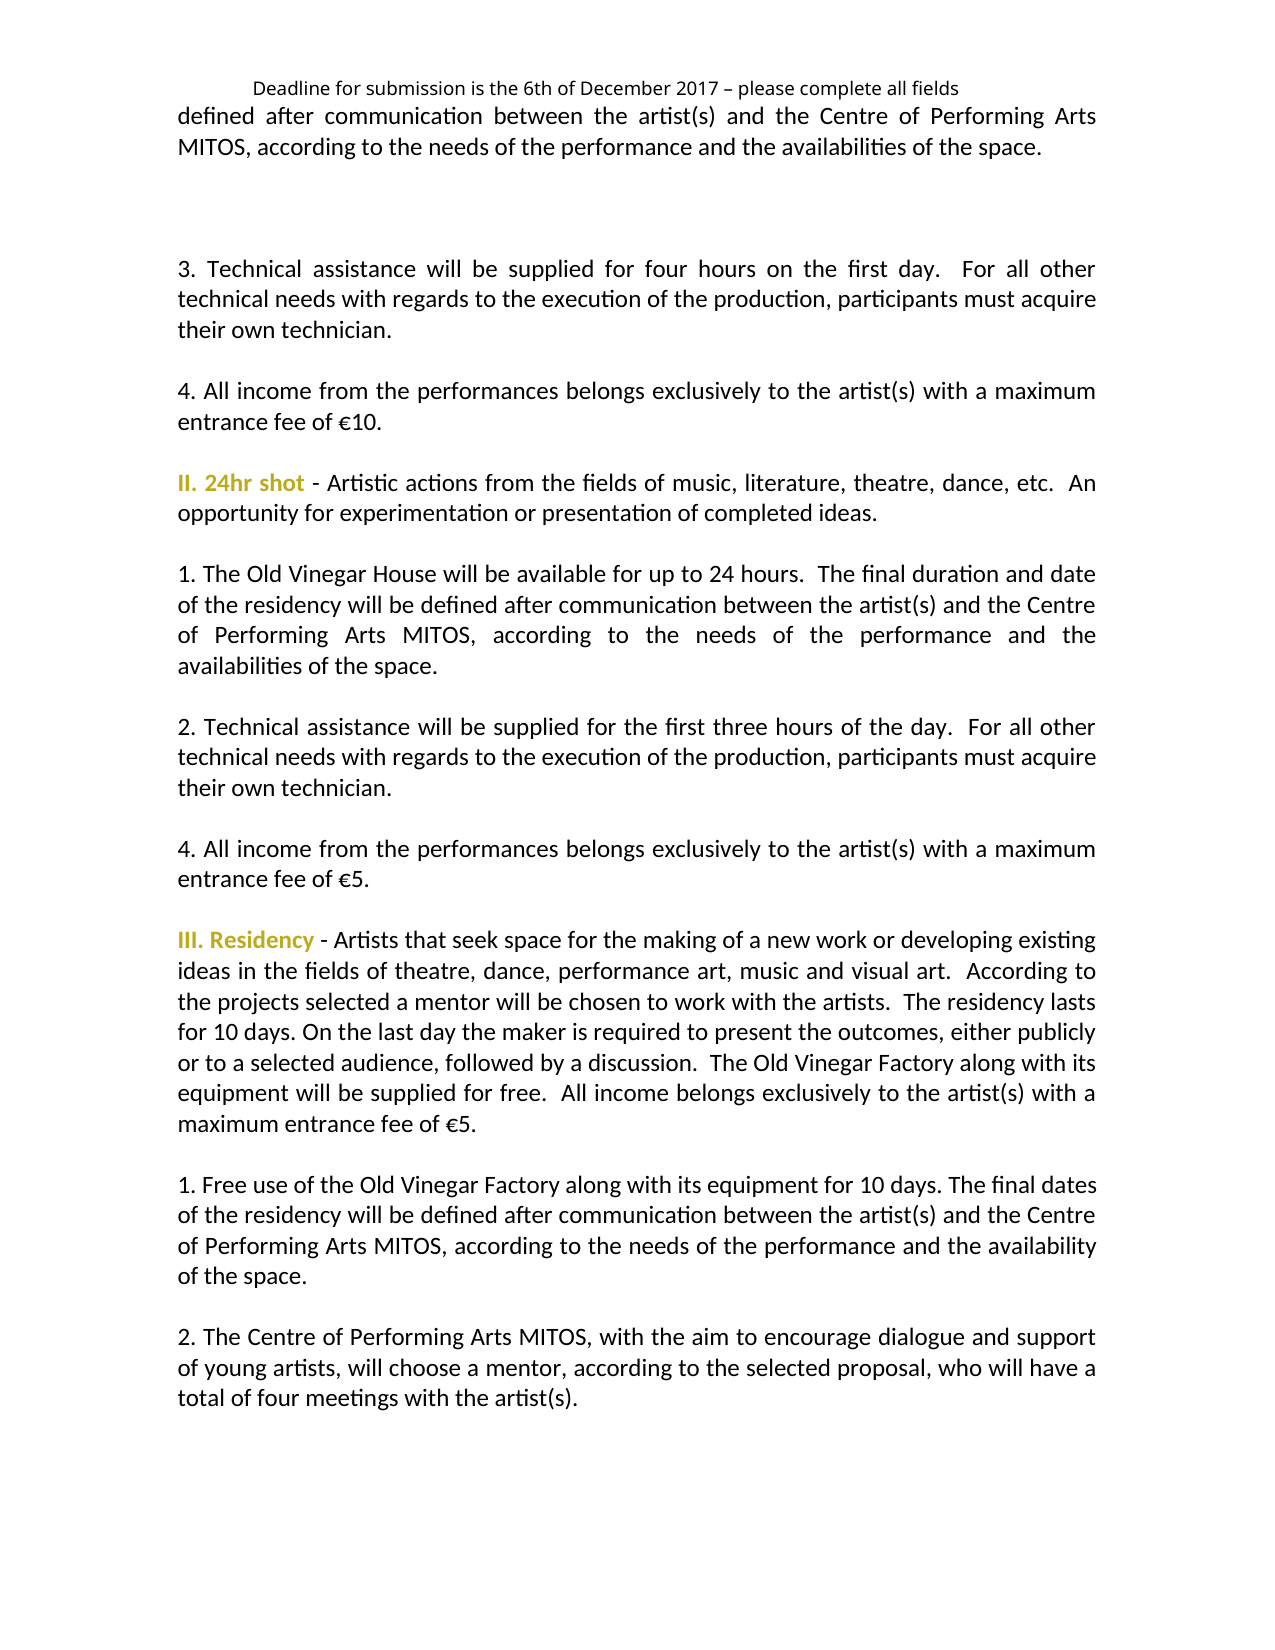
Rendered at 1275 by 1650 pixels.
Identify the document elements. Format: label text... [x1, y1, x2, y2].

text 1. Free use of the Old Vinegar Factory along with its equipment for 10 days. The final dates of the residency will be defined after communication between the artist(s) and the Centre of Performing Arts MITOS, according to the needs of the performance and the availability of the space. [177, 1169, 1098, 1291]
text ΙII. Residency - Artists that seek space for the making of a new work or developing existing ideas in the fields of theatre, dance, performance art, music and visual art. According to the projects selected a mentor will be chosen to work with the artists. The residency lasts for 10 days. On the last day the maker is required to present the outcomes, either publicly or to a selected audience, followed by a discussion. The Old Vinegar Factory along with its equipment will be supplied for free. All income belongs exclusively to the artist(s) with a maximum entrance fee of €5. [177, 924, 1098, 1138]
text 4. All income from the performances belongs exclusively to the artist(s) with a maximum entrance fee of €5. [177, 833, 1098, 894]
text ΙI. 24hr shot - Artistic actions from the fields of music, literature, theatre, dance, etc. An opportunity for experimentation or presentation of completed ideas. [177, 467, 1098, 528]
text 2. The Centre of Performing Arts MITOS, with the aim to encourage dialogue and support of young artists, will choose a mentor, according to the selected proposal, who will have a total of four meetings with the artist(s). [177, 1321, 1098, 1413]
text 3. Technical assistance will be supplied for four hours on the first day. For all other technical needs with regards to the execution of the production, participants must acquire their own technician. [177, 253, 1098, 345]
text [177, 101, 1098, 162]
text 1. The Old Vinegar House will be available for up to 24 hours. The final duration and date of the residency will be defined after communication between the artist(s) and the Centre of Performing Arts MITOS, according to the needs of the performance and the availabilities of the space. [177, 558, 1098, 680]
text 2. Technical assistance will be supplied for the first three hours of the day. For all other technical needs with regards to the execution of the production, participants must acquire their own technician. [177, 711, 1098, 802]
text 4. All income from the performances belongs exclusively to the artist(s) with a maximum entrance fee of €10. [177, 375, 1098, 436]
